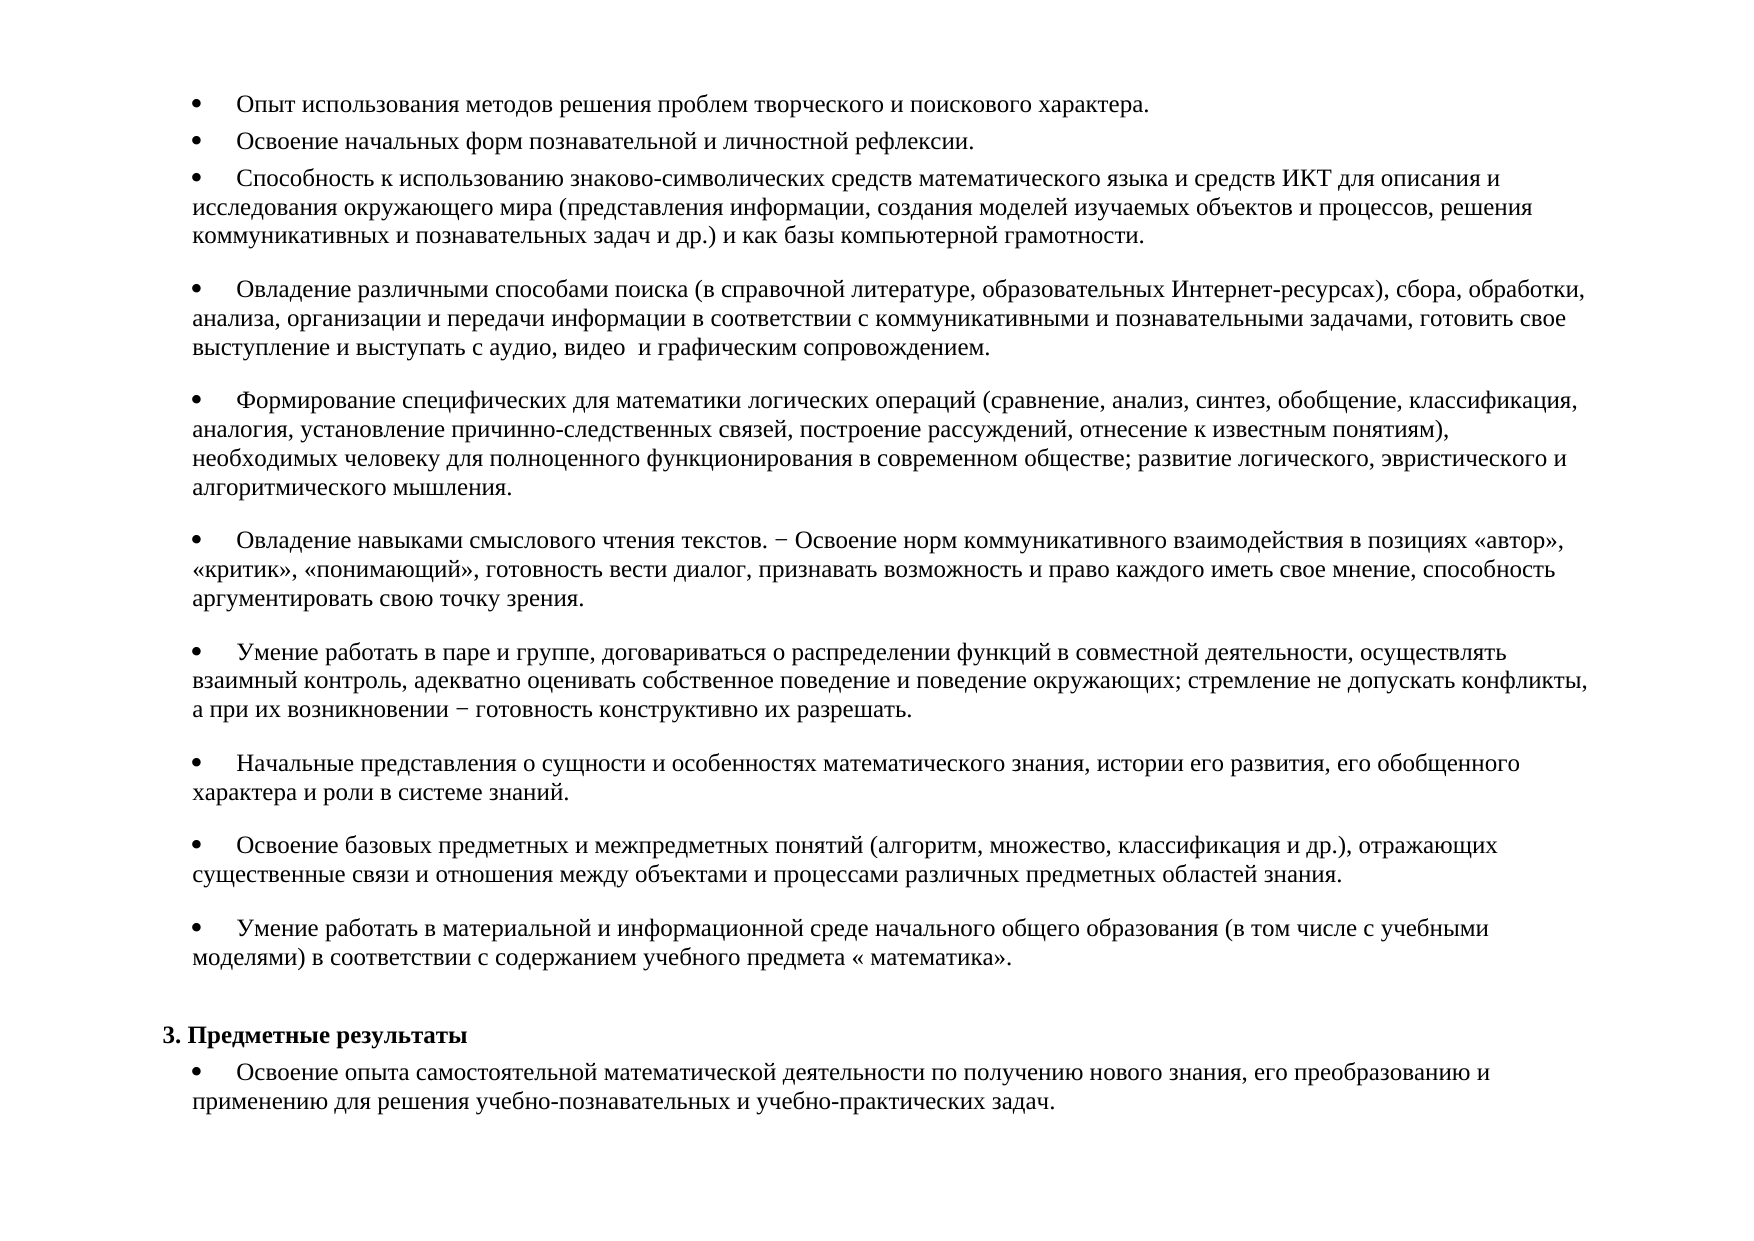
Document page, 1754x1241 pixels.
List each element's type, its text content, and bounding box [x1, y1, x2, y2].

list Освоение начальных форм познавательной и личностной рефлексии. [192, 126, 1609, 154]
list Способность к использованию знаково-символических средств математического языка и средств ИКТ для описания и исследования окружающего мира (представления информации, создания моделей изучаемых объектов и процессов, решения коммуникативных и познавательных задач и др.) и как базы компьютерной грамотности. [192, 163, 1601, 249]
list Освоение опыта самостоятельной математической деятельности по получению нового знания, его преобразованию и применению для решения учебно-познавательных и учебно-практических задач. [192, 1057, 1603, 1114]
list Овладение различными способами поиска (в справочной литературе, образовательных Интернет-ресурсах), сбора, обработки, анализа, организации и передачи информации в соответствии с коммуникативными и познавательными задачами, готовить свое выступление и выступать с аудио, видео и графическим сопровождением. [192, 274, 1601, 360]
list Начальные представления о сущности и особенностях математического знания, истории его развития, его обобщенного характера и роли в системе знаний. [192, 748, 1601, 805]
list Освоение базовых предметных и межпредметных понятий (алгоритм, множество, классификация и др.), отражающих существенные связи и отношения между объектами и процессами различных предметных областей знания. [192, 830, 1603, 888]
list Опыт использования методов решения проблем творческого и поискового характера. [192, 89, 1609, 117]
text 3. Предметные результаты [162, 1020, 1609, 1049]
list Умение работать в материальной и информационной среде начального общего образования (в том числе с учебными моделями) в соответствии с содержанием учебного предмета « математика». [192, 913, 1609, 970]
list Формирование специфических для математики логических операций (сравнение, анализ, синтез, обобщение, классификация, аналогия, установление причинно-следственных связей, построение рассуждений, отнесение к известным понятиям), необходимых человеку для полноценного функционирования в современном обществе; развитие логического, эвристического и алгоритмического мышления. [192, 385, 1601, 500]
list Овладение навыками смыслового чтения текстов. − Освоение норм коммуникативного взаимодействия в позициях «автор», «критик», «понимающий», готовность вести диалог, признавать возможность и право каждого иметь свое мнение, способность аргументировать свою точку зрения. [192, 525, 1609, 612]
list Умение работать в паре и группе, договариваться о распределении функций в совместной деятельности, осуществлять взаимный контроль, адекватно оценивать собственное поведение и поведение окружающих; стремление не допускать конфликты, а при их возникновении − готовность конструктивно их разрешать. [192, 637, 1599, 723]
